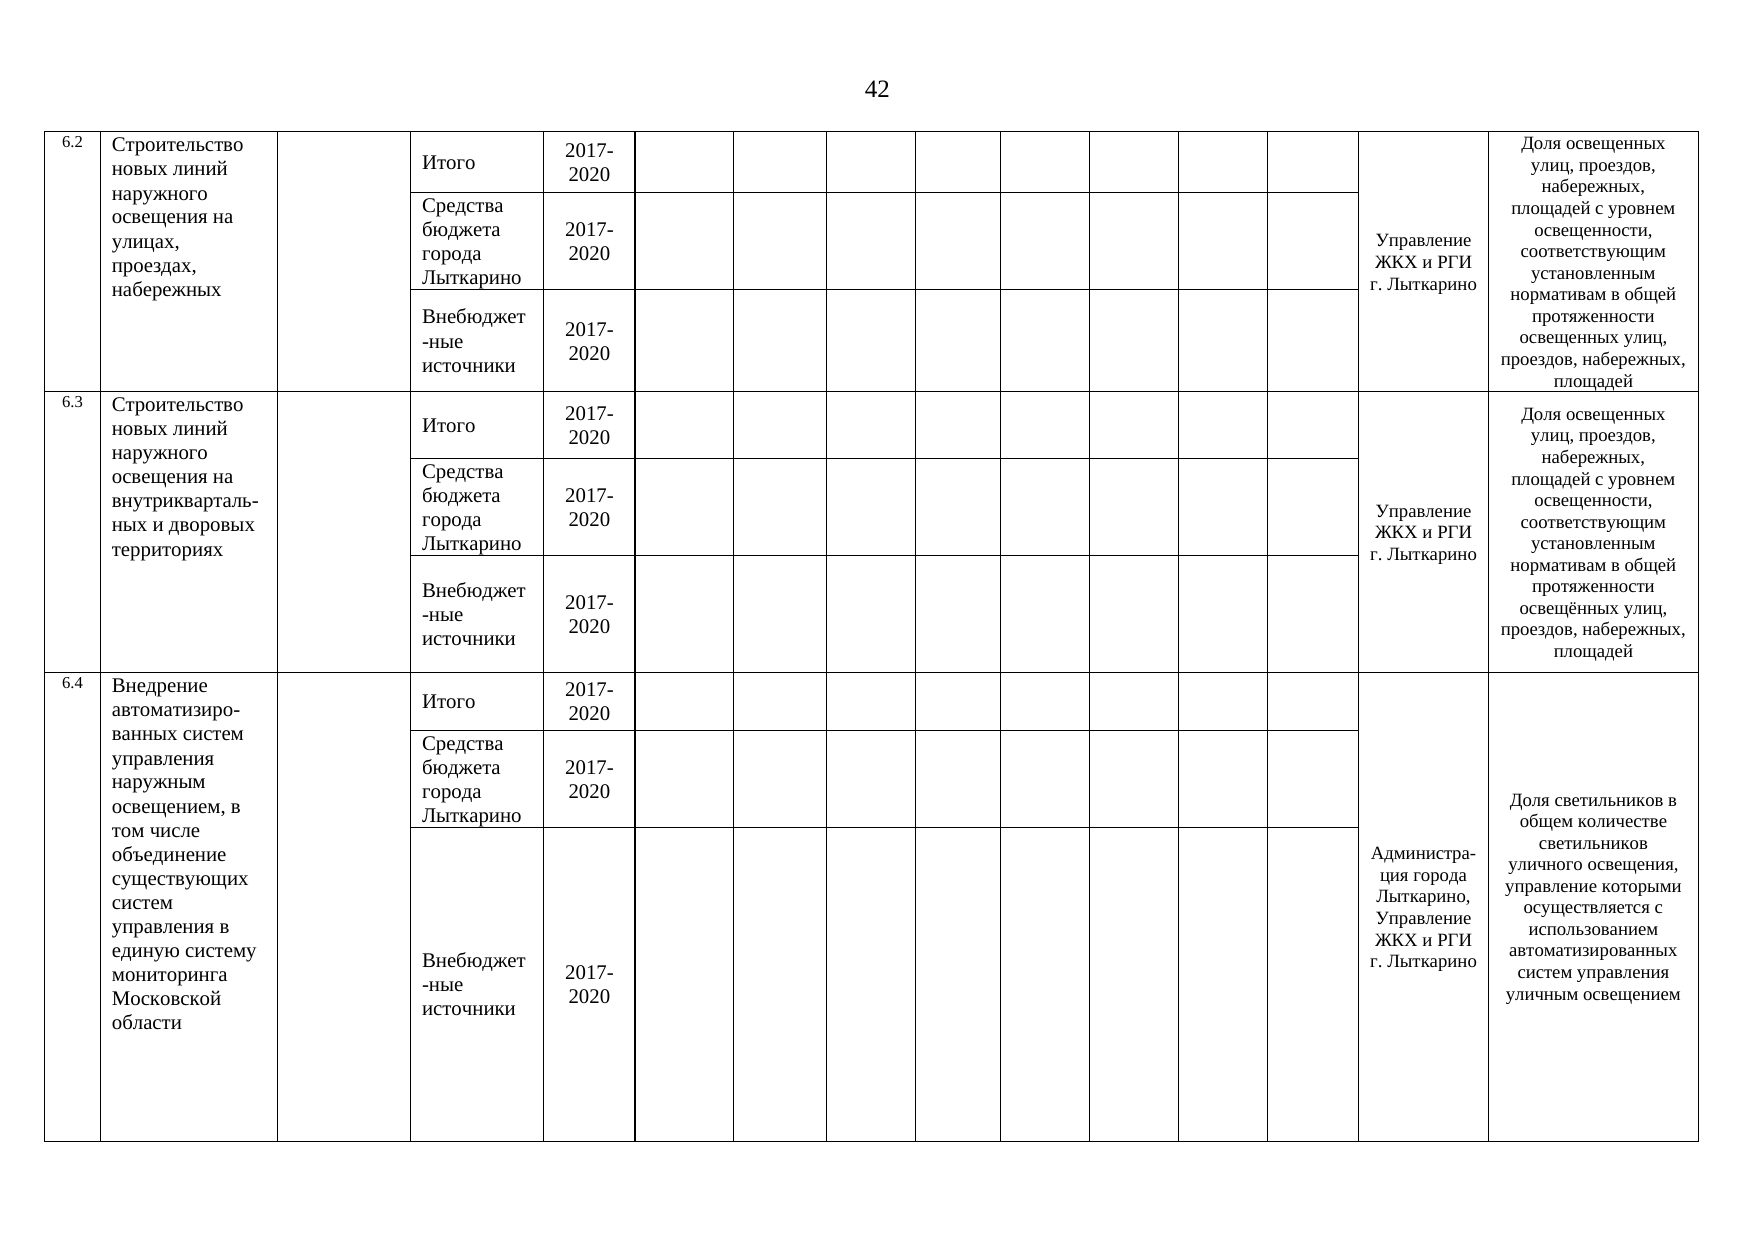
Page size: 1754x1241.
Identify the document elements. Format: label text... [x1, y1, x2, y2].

table_cell [827, 673, 915, 729]
table_cell [636, 132, 733, 192]
table_cell [827, 828, 915, 1141]
table_cell [636, 556, 733, 672]
table_cell [1090, 459, 1178, 555]
table_cell [1268, 392, 1358, 458]
table_cell Итого [411, 392, 543, 458]
table_cell Внебюджет-ные источники [411, 828, 543, 1141]
table_cell [916, 193, 1000, 289]
table_cell [1001, 673, 1089, 729]
table_cell [1268, 193, 1358, 289]
table_cell Строительство новых линий наружного освещения на внутрикварталь-ных и дворовых территориях [101, 392, 277, 672]
table_cell [916, 828, 1000, 1141]
table_cell Администра-ция города Лыткарино, Управление ЖКХ и РГИ г. Лыткарино [1359, 673, 1488, 1141]
table_cell [1001, 392, 1089, 458]
table_cell [636, 193, 733, 289]
table_cell [1090, 673, 1178, 729]
table_cell [1268, 459, 1358, 555]
table_cell [734, 459, 826, 555]
table_cell [1268, 290, 1358, 391]
table_cell [734, 556, 826, 672]
table_cell [1179, 392, 1267, 458]
table_cell Итого [411, 673, 543, 729]
table_cell [1179, 193, 1267, 289]
table_cell [1001, 290, 1089, 391]
table_cell [827, 731, 915, 827]
table_cell [734, 193, 826, 289]
table_cell 6.4 [45, 673, 100, 1141]
table_cell Строительство новых линий наружного освещения на улицах, проездах, набережных [101, 132, 277, 391]
table_cell [1001, 193, 1089, 289]
table_cell Внебюджет-ные источники [411, 556, 543, 672]
table_cell [1179, 290, 1267, 391]
table_cell [827, 459, 915, 555]
table_cell [734, 132, 826, 192]
table_cell Внебюджет-ные источники [411, 290, 543, 391]
table_cell [1268, 731, 1358, 827]
table_cell Доля освещенных улиц, проездов, набережных, площадей с уровнем освещенности, соответствующим установленным нормативам в общей протяженности освещённых улиц, проездов, набережных, площадей [1489, 392, 1698, 672]
table_cell 2017-2020 [544, 673, 634, 729]
table_cell [1090, 132, 1178, 192]
table_cell [1090, 193, 1178, 289]
table_cell [636, 731, 733, 827]
table_cell [636, 828, 733, 1141]
table_cell [1268, 673, 1358, 729]
table_cell Внедрение автоматизиро-ванных систем управления наружным освещением, в том числе объединение существующих систем управления в единую систему мониторинга Московской области [101, 673, 277, 1141]
table_cell [1179, 673, 1267, 729]
table_cell [1268, 556, 1358, 672]
table_cell [636, 290, 733, 391]
table_cell [916, 459, 1000, 555]
table_cell Доля светильников в общем количестве светильников уличного освещения, управление которыми осуществляется с использованием автоматизированных систем управления уличным освещением [1489, 673, 1698, 1141]
table_cell [1001, 556, 1089, 672]
table_cell [827, 193, 915, 289]
table_cell [636, 392, 733, 458]
table_cell Средства бюджета города Лыткарино [411, 731, 543, 827]
table_cell [1001, 731, 1089, 827]
table_cell [916, 731, 1000, 827]
table_cell [827, 392, 915, 458]
table_cell [1090, 392, 1178, 458]
table_cell 6.3 [45, 392, 100, 672]
table_cell [1179, 132, 1267, 192]
table_cell [1090, 731, 1178, 827]
table_cell [278, 392, 410, 672]
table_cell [1359, 132, 1488, 391]
table_cell [636, 459, 733, 555]
table_cell [1001, 459, 1089, 555]
table_cell 6.2 [45, 132, 100, 391]
table_cell 2017-2020 [544, 828, 634, 1141]
table_cell 2017-2020 [544, 459, 634, 555]
table_cell [827, 556, 915, 672]
table_cell [278, 673, 410, 1141]
table_cell Итого [411, 132, 543, 192]
table_cell 2017-2020 [544, 731, 634, 827]
table_cell [734, 290, 826, 391]
table_cell 2017-2020 [544, 556, 634, 672]
table_cell [278, 132, 410, 391]
table_cell 2017-2020 [544, 392, 634, 458]
table_cell [636, 673, 733, 729]
table_cell Доля освещенных улиц, проездов, набережных, площадей с уровнем освещенности, соответствующим установленным нормативам в общей протяженности освещенных улиц, проездов, набережных, площадей [1489, 132, 1698, 391]
table_cell [1179, 459, 1267, 555]
table_cell [916, 132, 1000, 192]
table_cell [1268, 828, 1358, 1141]
table_cell [734, 731, 826, 827]
table_cell [916, 673, 1000, 729]
table_cell [1268, 132, 1358, 192]
table_cell Средства бюджета города Лыткарино [411, 193, 543, 289]
table_cell [916, 556, 1000, 672]
table_cell 2017-2020 [544, 193, 634, 289]
table_cell [1179, 556, 1267, 672]
table_cell [1090, 556, 1178, 672]
table_cell [1090, 828, 1178, 1141]
table_cell [734, 392, 826, 458]
table_cell [827, 132, 915, 192]
table_cell [1179, 828, 1267, 1141]
table_cell [916, 392, 1000, 458]
table_cell [1001, 132, 1089, 192]
table_cell [1090, 290, 1178, 391]
table_cell [734, 828, 826, 1141]
table_cell [1179, 731, 1267, 827]
table_cell [1001, 828, 1089, 1141]
table_cell Управление ЖКХ и РГИ г. Лыткарино [1359, 392, 1488, 672]
table_cell Средства бюджета города Лыткарино [411, 459, 543, 555]
table_cell [916, 290, 1000, 391]
table_cell 2017-2020 [544, 290, 634, 391]
table_cell 2017-2020 [544, 132, 634, 192]
table_cell [734, 673, 826, 729]
table_cell [827, 290, 915, 391]
